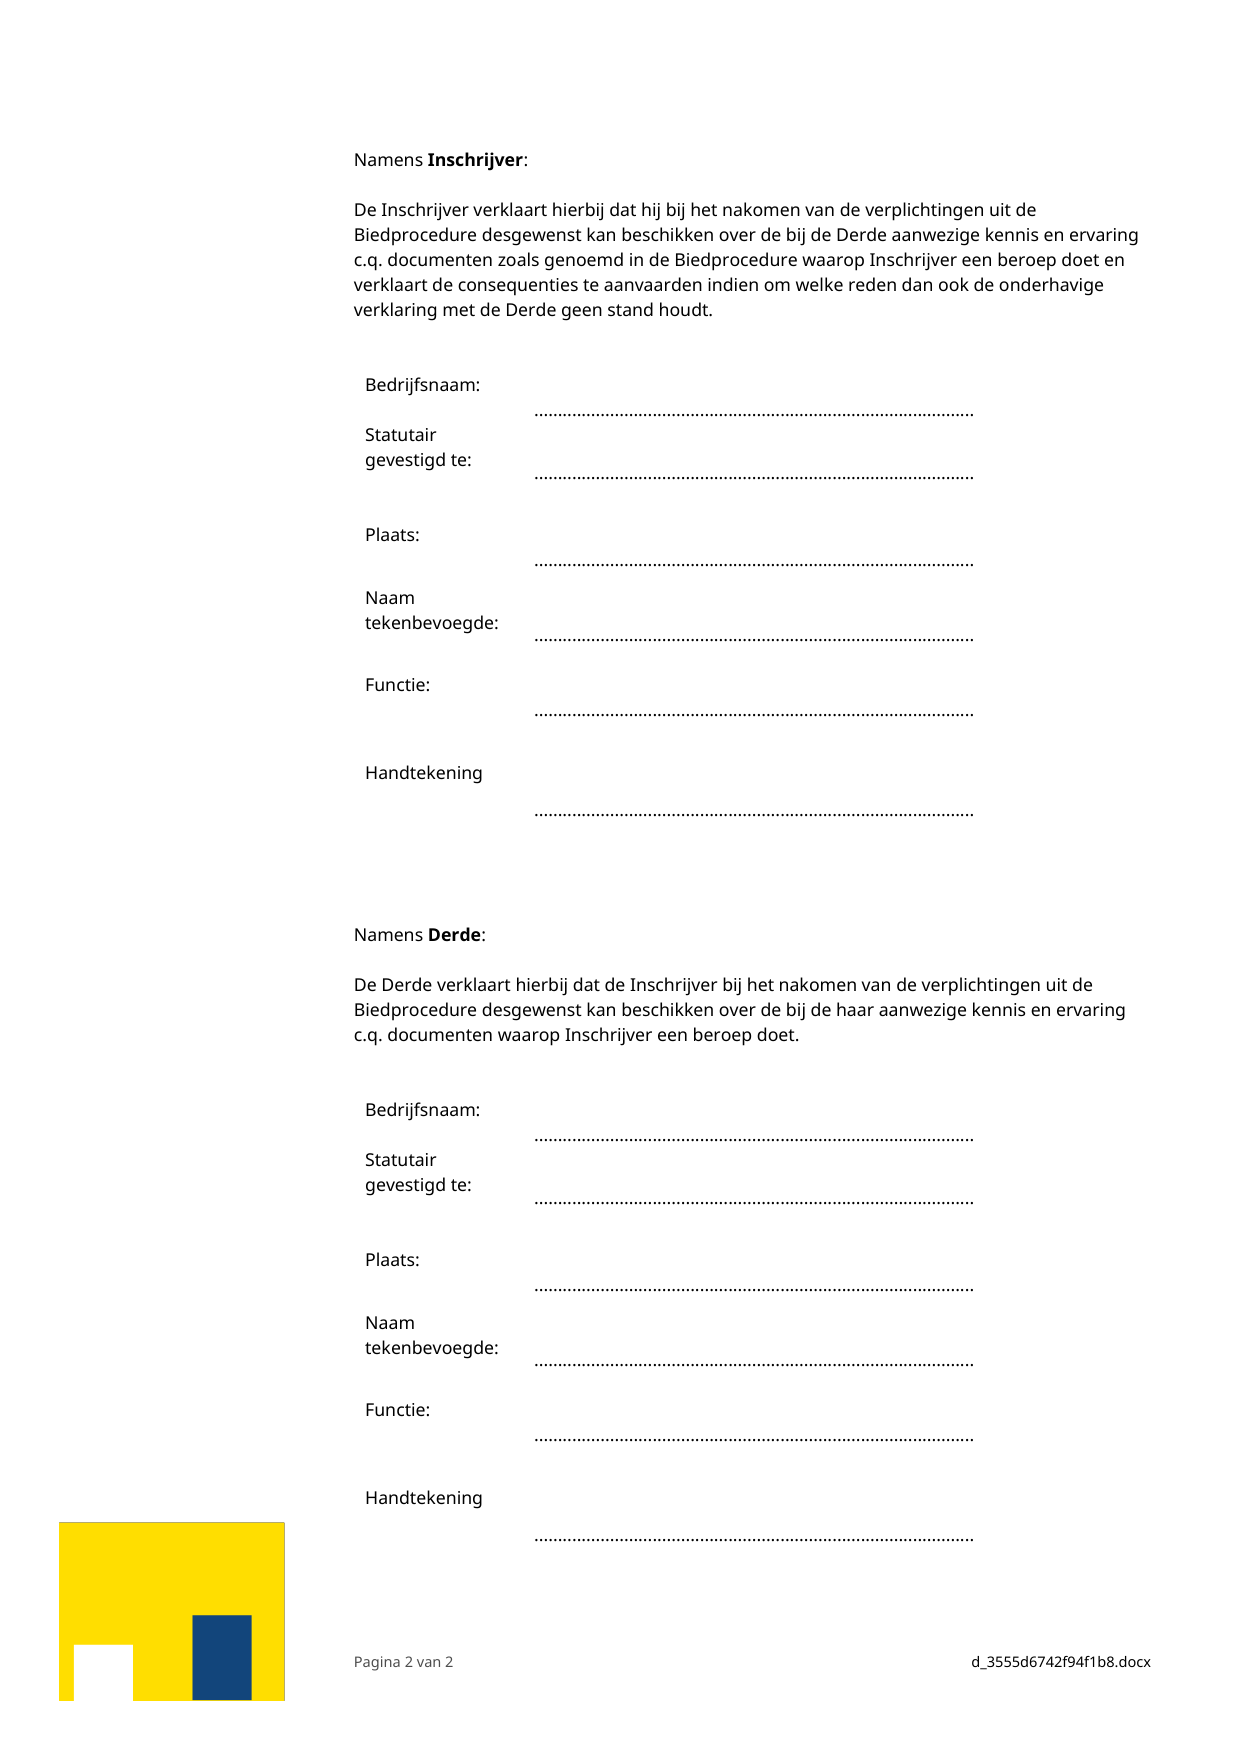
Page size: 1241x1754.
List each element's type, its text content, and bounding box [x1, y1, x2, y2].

table_cell Functie: [354, 1372, 523, 1447]
picture [41, 1506, 302, 1719]
table_cell Statutair gevestigd te: [354, 422, 523, 497]
table_cell Handtekening [354, 1447, 523, 1547]
table_header Bedrijfsnaam: [354, 347, 523, 422]
text Namens Derde: [354, 922, 1152, 947]
table_cell Plaats: [354, 1222, 523, 1297]
table_header ............................................................................................. [523, 1072, 1152, 1147]
table_cell ............................................................................................. [523, 647, 1152, 722]
table_cell ............................................................................................. [523, 1372, 1152, 1447]
table_cell Functie: [354, 647, 523, 722]
text De Inschrijver verklaart hierbij dat hij bij het nakomen van de verplichtingen uit de Biedprocedure desgewenst kan beschikken over de bij de Derde aanwezige kennis en ervaring c.q. documenten zoals genoemd in de Biedprocedure waarop Inschrijver een beroep doet en verklaart de consequenties te aanvaarden indien om welke reden dan ook de onderhavige verklaring met de Derde geen stand houdt. [354, 197, 1152, 322]
text De Derde verklaart hierbij dat de Inschrijver bij het nakomen van de verplichtingen uit de Biedprocedure desgewenst kan beschikken over de bij de haar aanwezige kennis en ervaring c.q. documenten waarop Inschrijver een beroep doet. [354, 972, 1152, 1047]
table_cell Statutair gevestigd te: [354, 1147, 523, 1222]
table_cell ............................................................................................. [523, 422, 1152, 497]
table_cell Naam tekenbevoegde: [354, 572, 523, 647]
table_cell ............................................................................................. [523, 1222, 1152, 1297]
table_cell ............................................................................................. [523, 722, 1152, 822]
table_cell ............................................................................................. [523, 572, 1152, 647]
table_header ............................................................................................. [523, 347, 1152, 422]
table_cell Plaats: [354, 497, 523, 572]
table_header Bedrijfsnaam: [354, 1072, 523, 1147]
table_cell ............................................................................................. [523, 497, 1152, 572]
table_cell ............................................................................................. [523, 1147, 1152, 1222]
text Namens Inschrijver: [354, 147, 1152, 172]
table_cell Naam tekenbevoegde: [354, 1297, 523, 1372]
table_cell ............................................................................................. [523, 1447, 1152, 1547]
table_cell ............................................................................................. [523, 1297, 1152, 1372]
table_cell Handtekening [354, 722, 523, 822]
